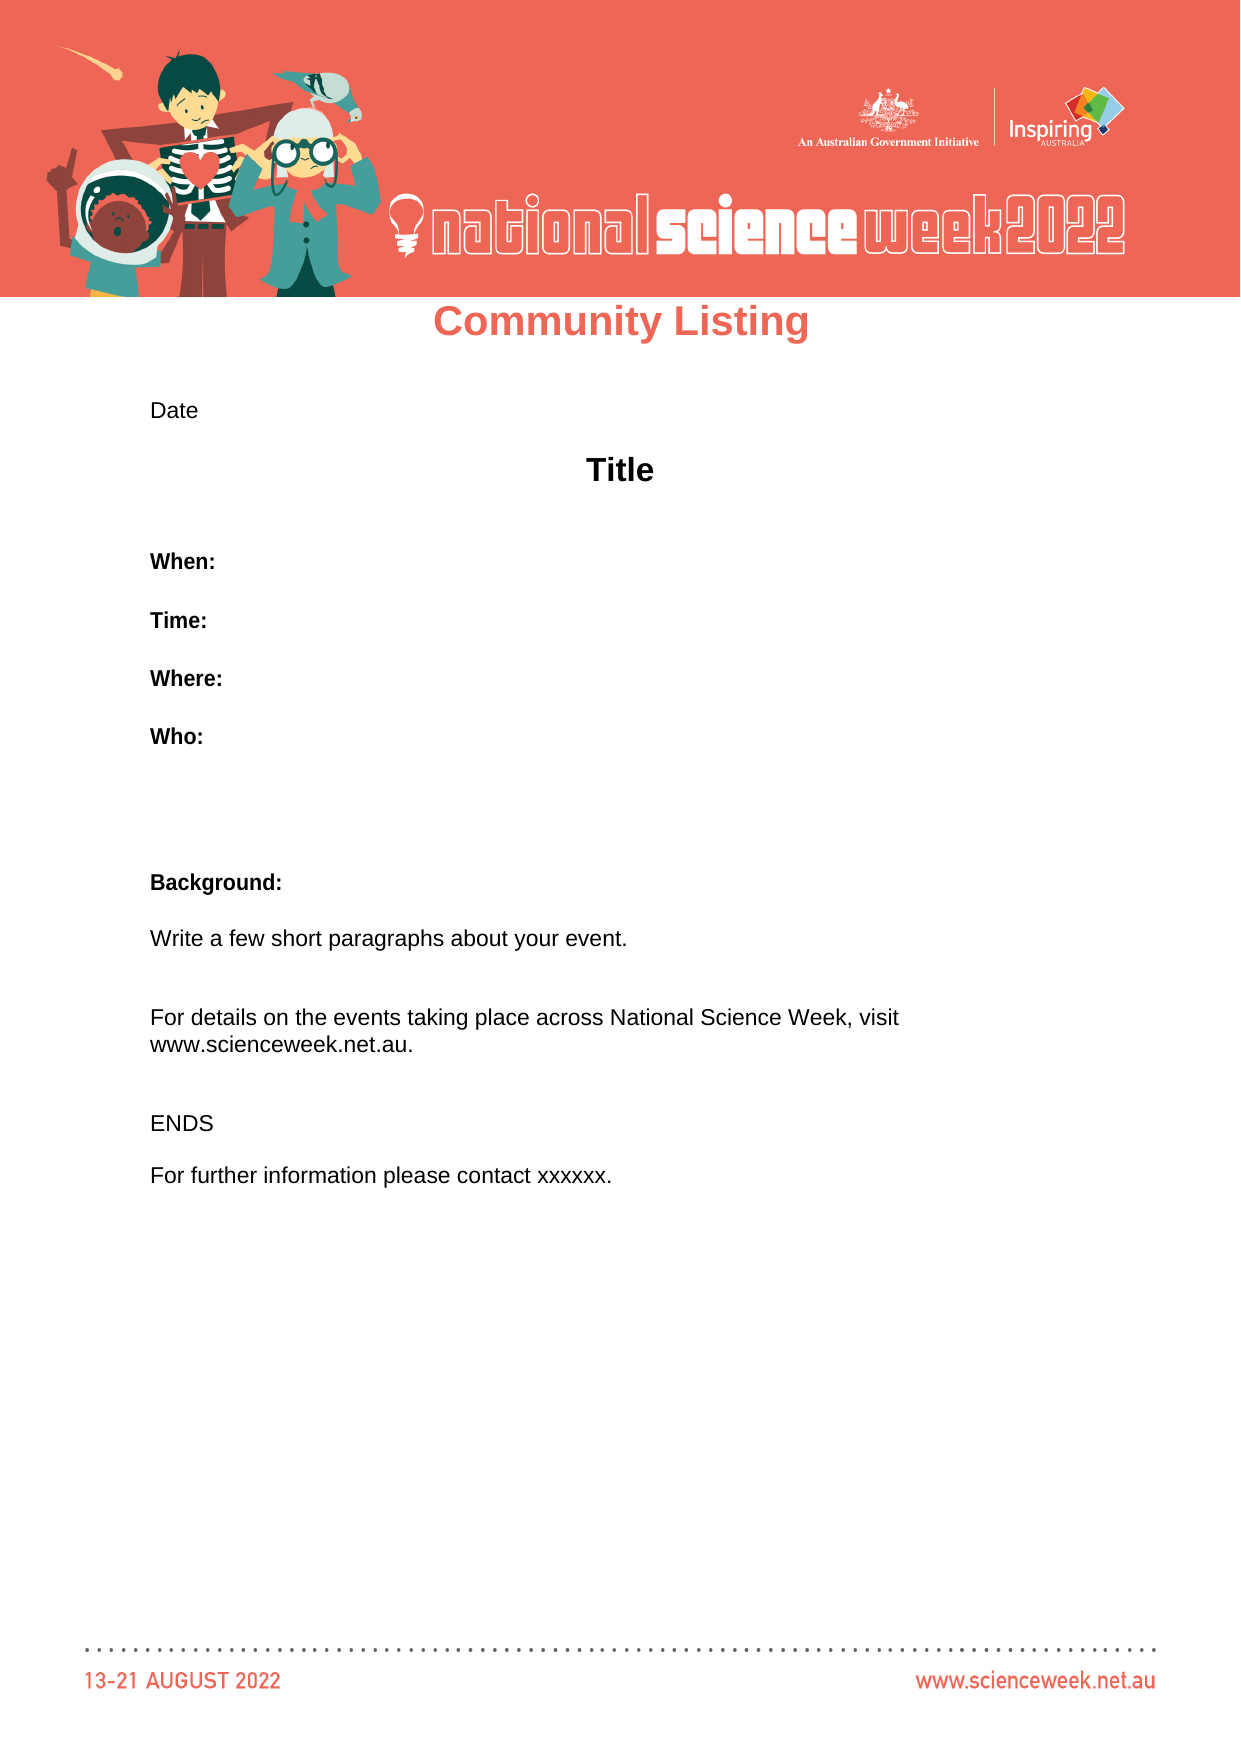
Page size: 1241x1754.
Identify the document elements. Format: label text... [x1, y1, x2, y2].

text Write a few short paragraphs about your event. [150, 925, 1090, 951]
text For further information please contact xxxxxx. [150, 1162, 1090, 1189]
picture [29, 1626, 1212, 1754]
text When: [150, 546, 1090, 576]
text Time: [150, 605, 1090, 634]
text Date [150, 397, 1093, 423]
text Where: [150, 663, 1090, 692]
picture [0, 0, 1241, 297]
text Title [150, 449, 1090, 488]
text Background: [150, 867, 1090, 896]
text Community Listing [150, 297, 1093, 344]
text ENDS [150, 1109, 1090, 1136]
text For details on the events taking place across National Science Week, visit www.scienceweek.net.au. [150, 1004, 1090, 1057]
text Who: [150, 721, 1090, 751]
